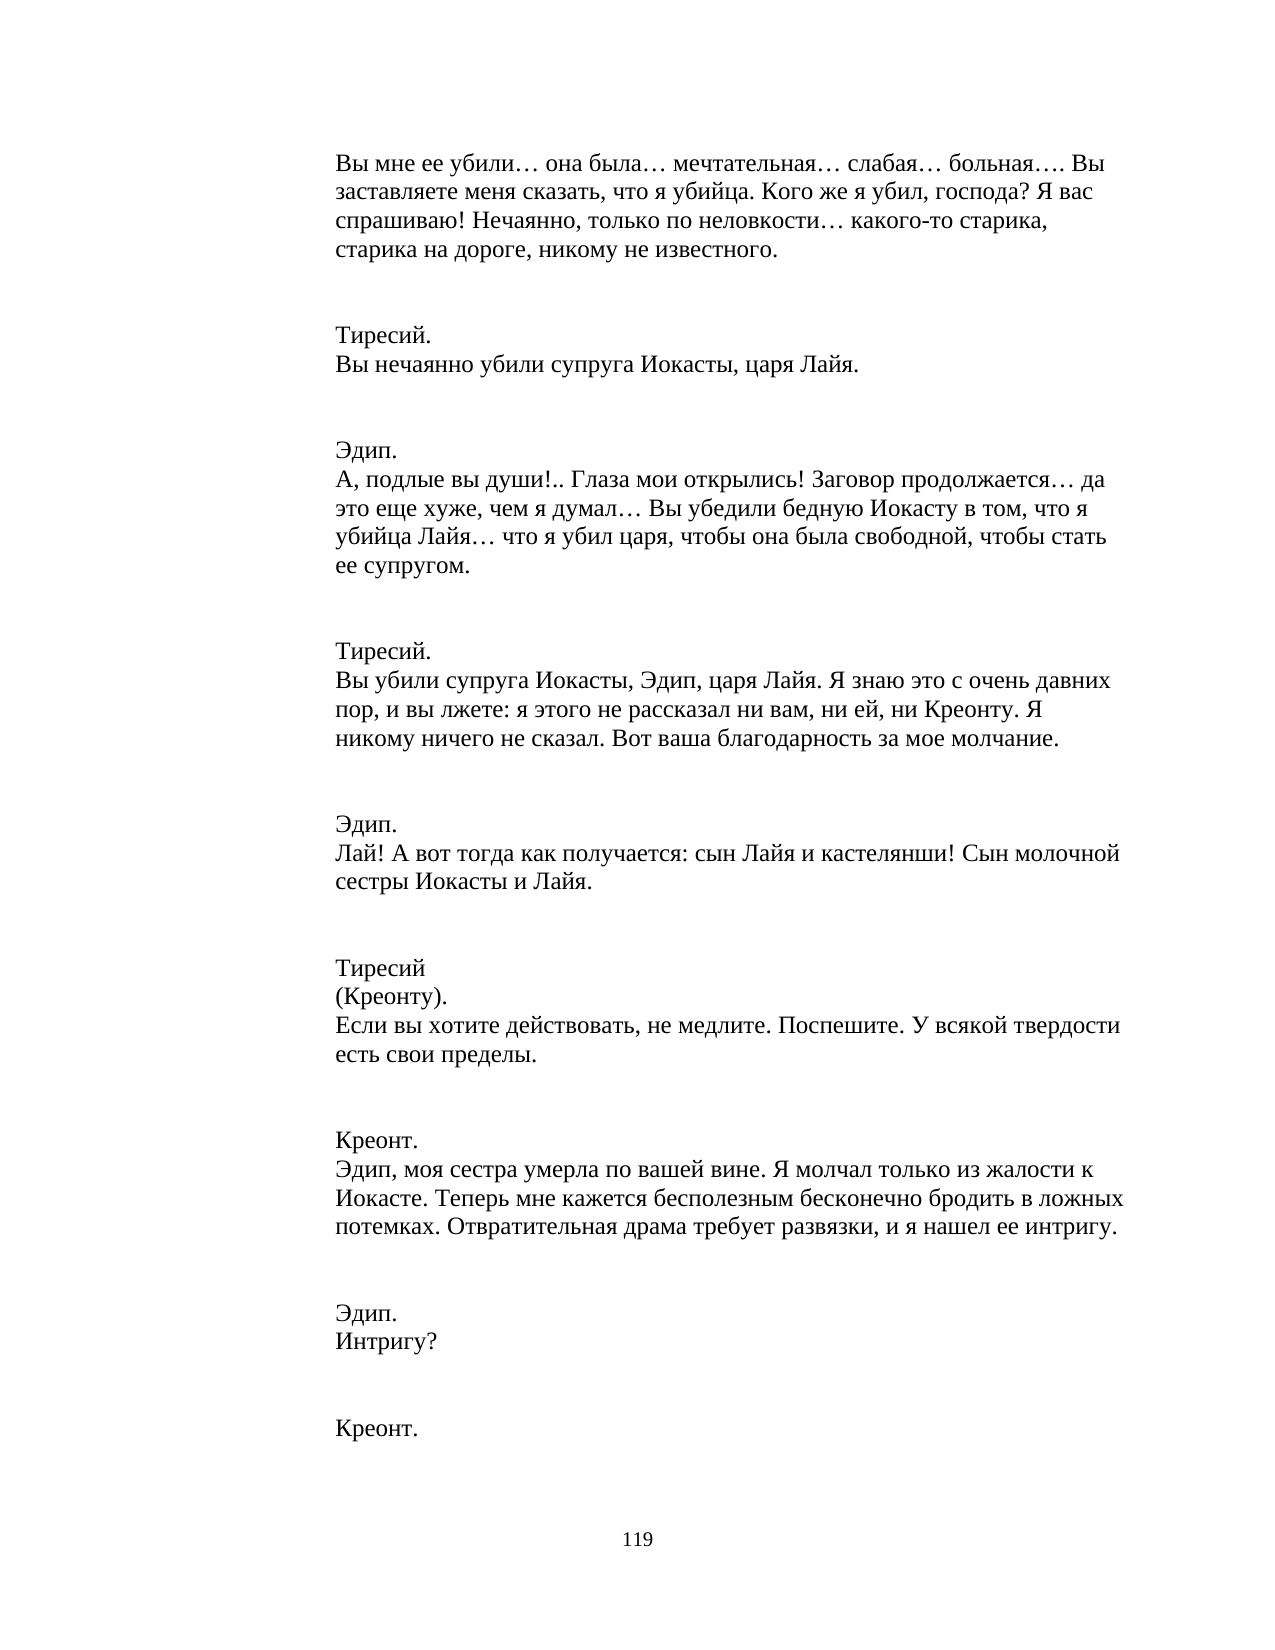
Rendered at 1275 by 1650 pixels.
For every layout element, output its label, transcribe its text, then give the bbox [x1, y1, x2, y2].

text Тиресий. [335, 636, 1127, 665]
text Если вы хотите действовать, не медлите. Поспешите. У всякой твердости есть свои пределы. [335, 1010, 1127, 1068]
text Тиресий [335, 953, 1127, 981]
text Интригу? [335, 1326, 1127, 1355]
text Вы мне ее убили… она была… мечтательная… слабая… больная…. Вы заставляете меня сказать, что я убийца. Кого же я убил, господа? Я вас спрашиваю! Нечаянно, только по неловкости… какого-то старика, старика на дороге, никому не известного. [335, 148, 1127, 263]
text Эдип, моя сестра умерла по вашей вине. Я молчал только из жалости к Иокасте. Теперь мне кажется бесполезным бесконечно бродить в ложных потемках. Отвратительная драма требует развязки, и я нашел ее интригу. [335, 1154, 1127, 1240]
text Вы убили супруга Иокасты, Эдип, царя Лайя. Я знаю это с очень давних пор, и вы лжете: я этого не рассказал ни вам, ни ей, ни Креонту. Я никому ничего не сказал. Вот ваша благодарность за мое молчание. [335, 665, 1127, 751]
text Лай! А вот тогда как получается: сын Лайя и кастелянши! Сын молочной сестры Иокасты и Лайя. [335, 838, 1127, 895]
text Вы нечаянно убили супруга Иокасты, царя Лайя. [335, 349, 1127, 378]
text А, подлые вы души!.. Глаза мои открылись! Заговор продолжается… да это еще хуже, чем я думал… Вы убедили бедную Иокасту в том, что я убийца Лайя… что я убил царя, чтобы она была свободной, чтобы стать ее супругом. [335, 464, 1127, 579]
text (Креонту). [335, 981, 1127, 1010]
text Эдип. [335, 1298, 1127, 1326]
text Креонт. [335, 1413, 1127, 1441]
text Эдип. [335, 435, 1127, 464]
text Креонт. [335, 1125, 1127, 1154]
text Тиресий. [335, 320, 1127, 349]
text Эдип. [335, 809, 1127, 838]
